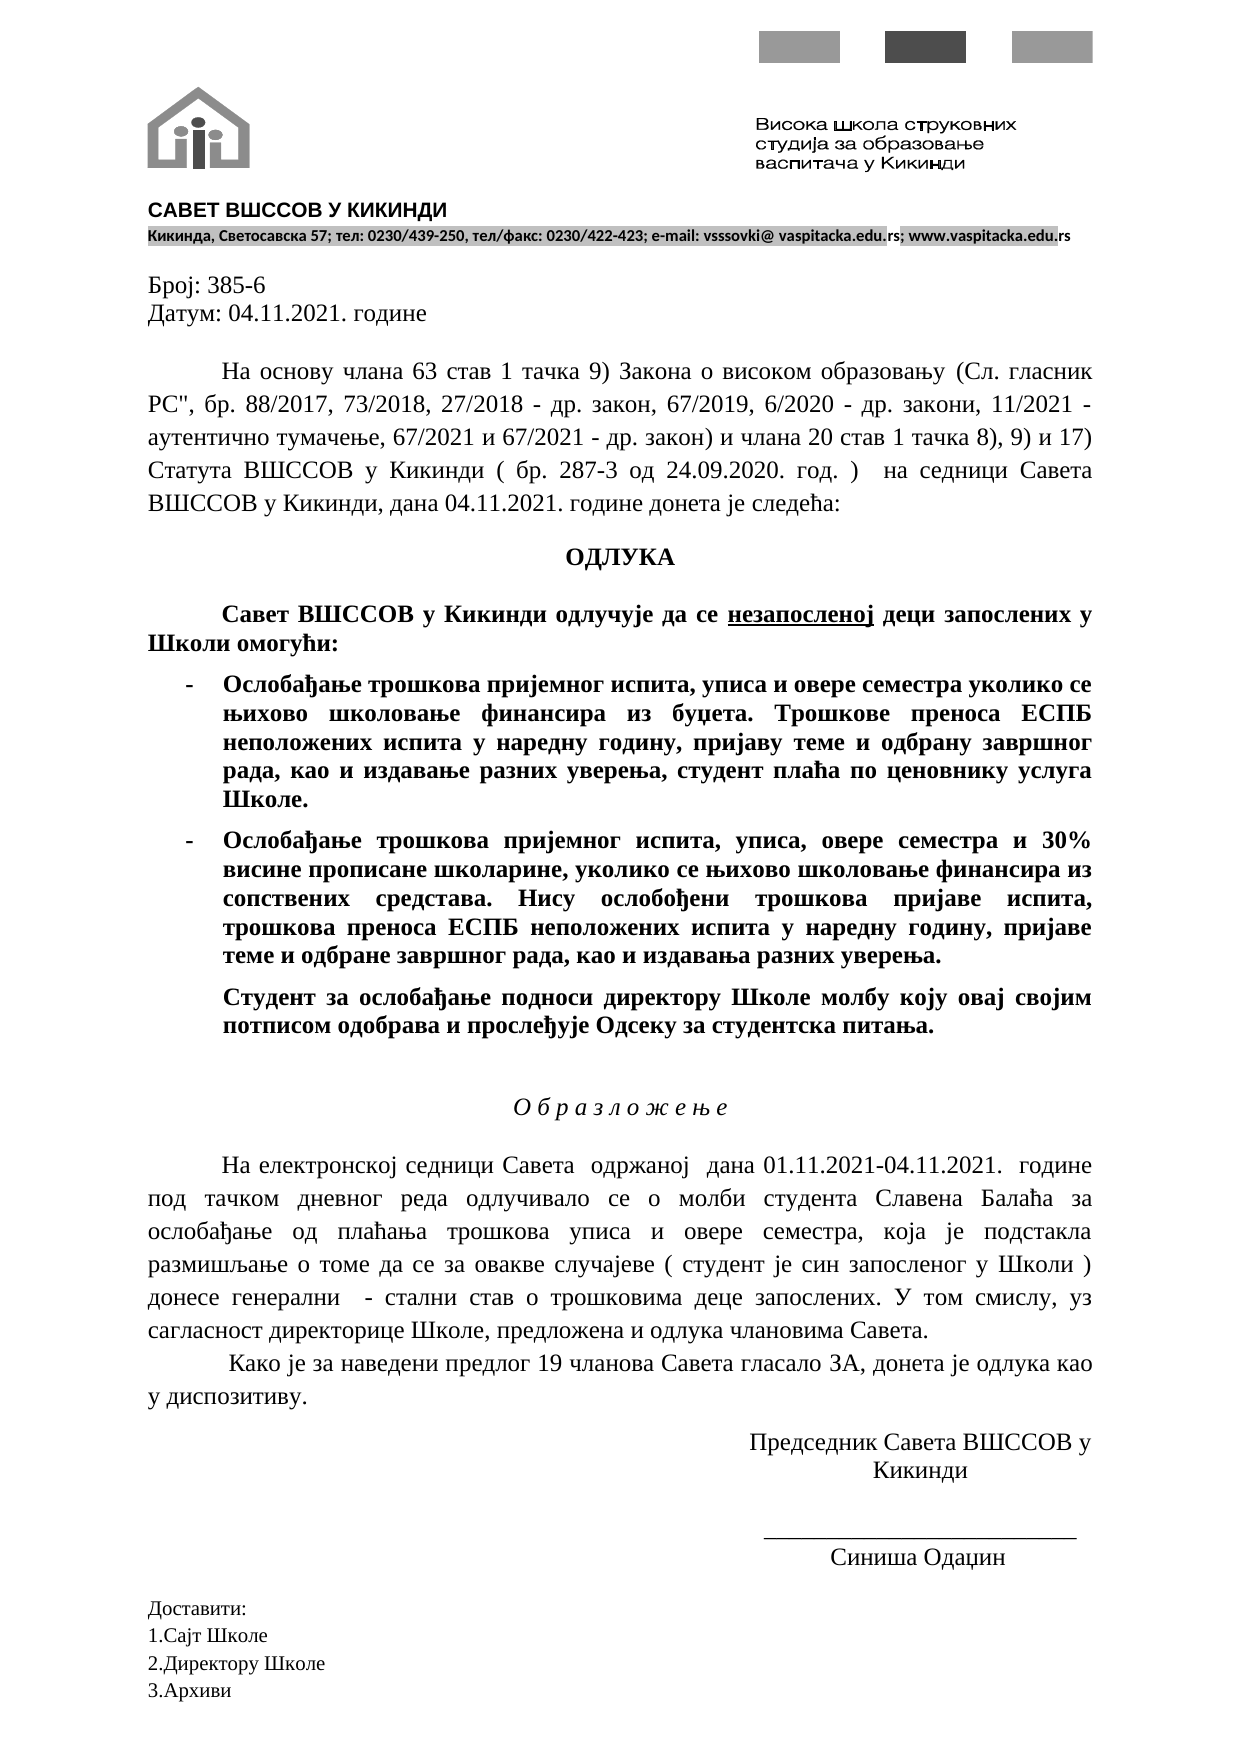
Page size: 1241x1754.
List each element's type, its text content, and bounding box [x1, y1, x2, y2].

list Ослобађање трошкова пријемног испита, уписа и овере семестра уколико се њихово школовање финансира из буџета. Трошкове преноса ЕСПБ неположених испита у наредну годину, пријаву теме и одбрану завршног рада, као и издавање разних уверења, студент плаћа по ценовнику услуга Школе. [185, 669, 1093, 813]
text ОДЛУКА [148, 542, 1093, 571]
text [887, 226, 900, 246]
text О б р а з л о ж е њ е [148, 1092, 1093, 1121]
text 3.Архиви [148, 1678, 1093, 1702]
text Датум: 04.11.2021. године [148, 298, 1093, 327]
text Синиша Одаџин [148, 1542, 1093, 1570]
text Број: 385-6 [148, 270, 1093, 298]
text 1.Сајт Школе [148, 1623, 1093, 1647]
text _________________________ [748, 1513, 1093, 1542]
text На електронској седници Савета одржаној дана 01.11.2021-04.11.2021. године под тачком дневног реда одлучивало се о молби студента Славена Балаћа за ослобађање од плаћања трошкова уписа и овере семестра, која је подстакла размишљање о томе да се за овакве случајеве ( студент је син запосленог у Школи ) донесе генерални - стални став о трошковима деце запослених. У том смислу, уз сагласност директорице Школе, предложена и одлука члановима Савета. [148, 1150, 1093, 1344]
text Доставити: [148, 1595, 1093, 1619]
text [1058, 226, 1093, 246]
text Студент за ослобађање подноси директору Школе молбу коју овај својим потписом одобрава и прослеђује Одсеку за студентска питања. [223, 982, 1093, 1039]
text Како је за наведени предлог 19 чланова Савета гласало ЗА, донета је одлука као у диспозитиву. [148, 1348, 1093, 1410]
text Председник Савета ВШССОВ у Кикинди [748, 1427, 1093, 1484]
list Ослобађање трошкова пријемног испита, уписа, овере семестра и 30% висине прописане школарине, уколико се њихово школовање финансира из сопствених средстава. Нису ослобођени трошкова пријаве испита, трошкова преноса ЕСПБ неположених испита у наредну годину, пријаве теме и одбране завршног рада, као и издавања разних уверења. [185, 826, 1093, 969]
text САВЕТ ВШССОВ У КИКИНДИ [148, 198, 1093, 222]
text 2.Директору Школе [148, 1651, 1093, 1675]
text На основу члана 63 став 1 тачка 9) Закона о високом образовању (Сл. гласник РС", бр. 88/2017, 73/2018, 27/2018 - др. закон, 67/2019, 6/2020 - др. закони, 11/2021 - аутентично тумачење, 67/2021 и 67/2021 - др. закон) и члана 20 став 1 тачка 8), 9) и 17) Статута ВШССОВ у Кикинди ( бр. 287-3 од 24.09.2020. год. ) на седници Савета ВШССОВ у Кикинди, дана 04.11.2021. године донета је следећа: [148, 356, 1093, 517]
text Савет ВШССОВ у Кикинди одлучује да се незапосленој деци запослених у Школи омогући: [148, 599, 1093, 657]
